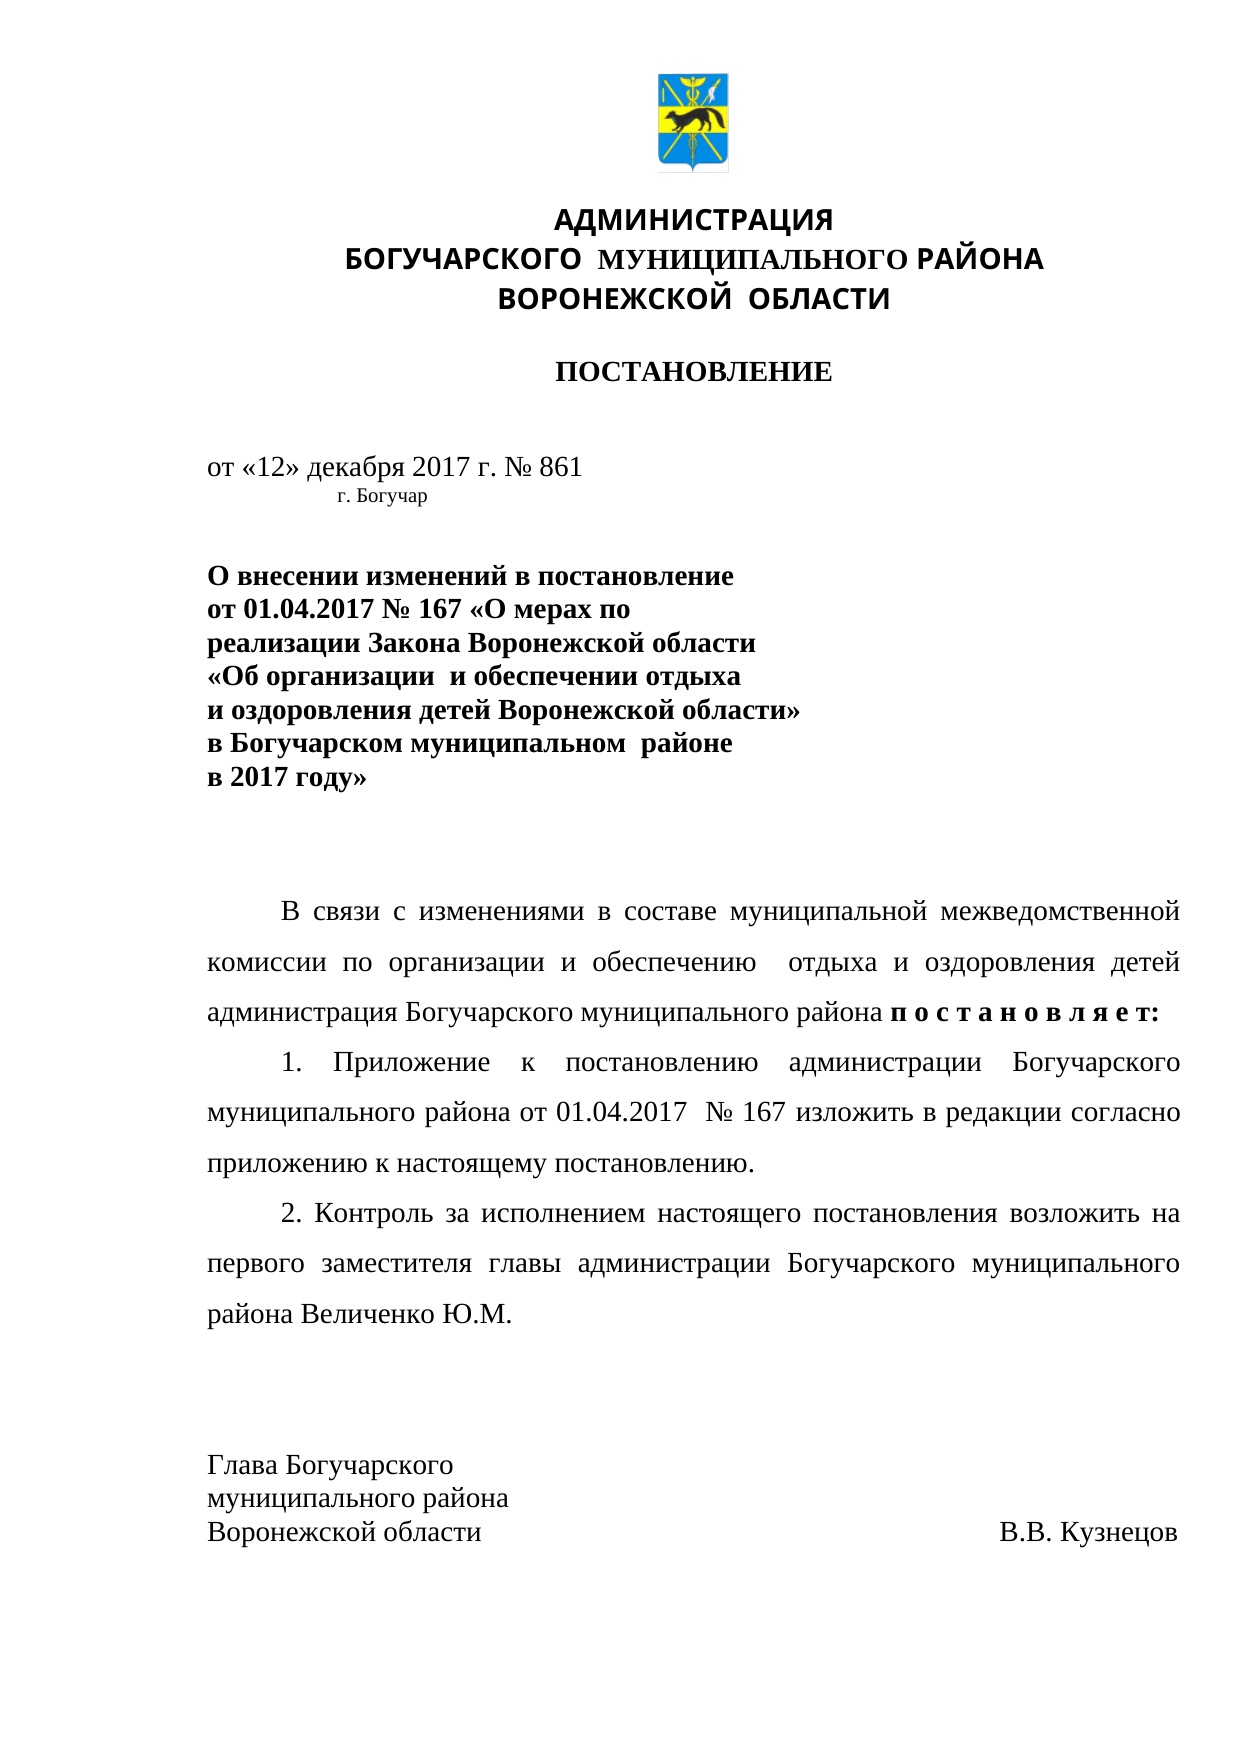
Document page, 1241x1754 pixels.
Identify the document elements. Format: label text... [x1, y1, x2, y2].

text в 2017 году» [207, 759, 1181, 793]
text г. Богучар [207, 483, 1181, 507]
text 1. Приложение к постановлению администрации Богучарского муниципального района от 01.04.2017 № 167 изложить в редакции согласно приложению к настоящему постановлению. [207, 1044, 1181, 1178]
text 2. Контроль за исполнением настоящего постановления возложить на первого заместителя главы администрации Богучарского муниципального района Величенко Ю.М. [207, 1195, 1181, 1329]
text муниципального района [207, 1480, 1181, 1514]
text реализации Закона Воронежской области [207, 625, 1181, 658]
text «Об организации и обеспечении отдыха [207, 658, 1181, 692]
text Глава Богучарского [207, 1447, 1181, 1480]
text ПОСТАНОВЛЕНИЕ [207, 354, 1181, 387]
text от 01.04.2017 № 167 «О мерах по [207, 591, 1181, 625]
text АДМИНИСТРАЦИЯ [207, 199, 1181, 239]
text Воронежской области В.В. Кузнецов [207, 1514, 1181, 1547]
text и оздоровления детей Воронежской области» [207, 692, 1181, 726]
text В связи с изменениями в составе муниципальной межведомственной комиссии по организации и обеспечению отдыха и оздоровления детей администрация Богучарского муниципального района п о с т а н о в л я е т: [207, 893, 1181, 1027]
picture [658, 73, 730, 174]
text О внесении изменений в постановление [207, 558, 1181, 591]
text ВОРОНЕЖСКОЙ ОБЛАСТИ [207, 278, 1181, 318]
text БОГУЧАРСКОГО МУНИЦИПАЛЬНОГО РАЙОНА [207, 239, 1181, 278]
text в Богучарском муниципальном районе [207, 726, 1181, 759]
text от «12» декабря 2017 г. № 861 [207, 449, 1181, 483]
